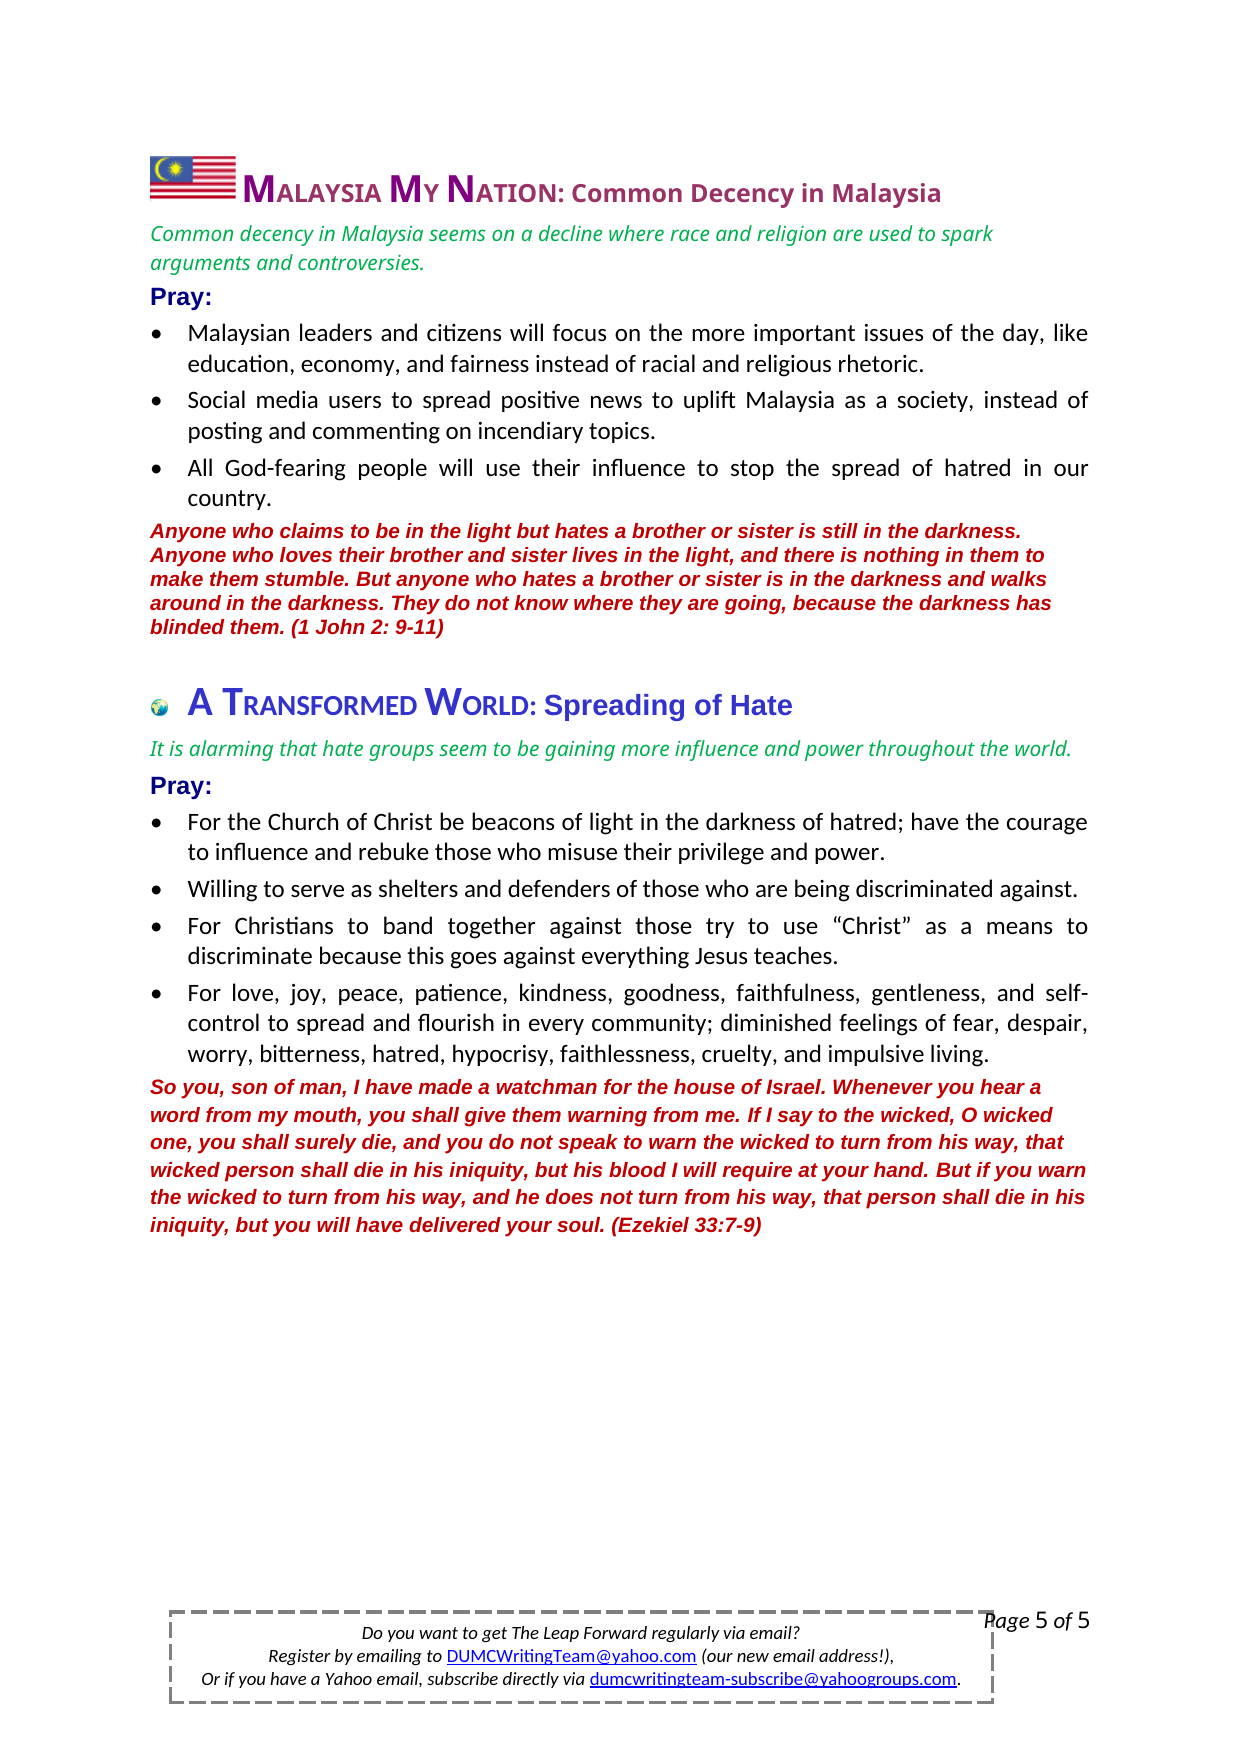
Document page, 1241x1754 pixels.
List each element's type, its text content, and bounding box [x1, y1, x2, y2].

picture [150, 156, 236, 202]
list For Christians to band together against those try to use “Christ” as a means to discriminate because this goes against everything Jesus teaches. [150, 910, 1090, 971]
list For love, joy, peace, patience, kindness, goodness, faithfulness, gentleness, and self-control to spread and flourish in every community; diminished feelings of fear, despair, worry, bitterness, hatred, hypocrisy, faithlessness, cruelty, and impulsive living. [150, 977, 1090, 1069]
text Pray: [150, 282, 1090, 311]
text So you, son of man, I have made a watchman for the house of Israel. Whenever you hear a word from my mouth, you shall give them warning from me. If I say to the wicked, O wicked one, you shall surely die, and you do not speak to warn the wicked to turn from his way, that wicked person shall die in his iniquity, but his blood I will require at your hand. But if you warn the wicked to turn from his way, and he does not turn from his way, that person shall die in his iniquity, but you will have delivered your soul. (Ezekiel 33:7-9) [150, 1075, 1090, 1236]
text MALAYSIA MY NATION: Common Decency in Malaysia [150, 156, 1090, 213]
list Social media users to spread positive news to uplift Malaysia as a society, instead of posting and commenting on incendiary topics. [150, 384, 1090, 446]
list For the Church of Christ be beacons of light in the darkness of hatred; have the courage to influence and rebuke those who misuse their privilege and power. [150, 806, 1090, 867]
text Common decency in Malaysia seems on a decline where race and religion are used to spark arguments and controversies. [150, 219, 1090, 276]
list Willing to serve as shelters and defenders of those who are being discriminated against. [150, 873, 1090, 903]
text Anyone who claims to be in the light but hates a brother or sister is still in the darkness. Anyone who loves their brother and sister lives in the light, and there is nothing in them to make them stumble. But anyone who hates a brother or sister is in the darkness and walks around in the darkness. They do not know where they are going, because the darkness has blinded them. (1 John 2: 9-11) [150, 519, 1090, 639]
text It is alarming that hate groups seem to be gaining more influence and power throughout the world. [150, 734, 1090, 762]
list All God-fearing people will use their influence to stop the spread of hatred in our country. [150, 452, 1090, 513]
list Malaysian leaders and citizens will focus on the more important issues of the day, like education, economy, and fairness instead of racial and religious rhetoric. [150, 317, 1090, 378]
picture [151, 699, 168, 716]
list A TRANSFORMED WORLD: Spreading of Hate [150, 675, 1090, 726]
text Pray: [150, 771, 1090, 799]
